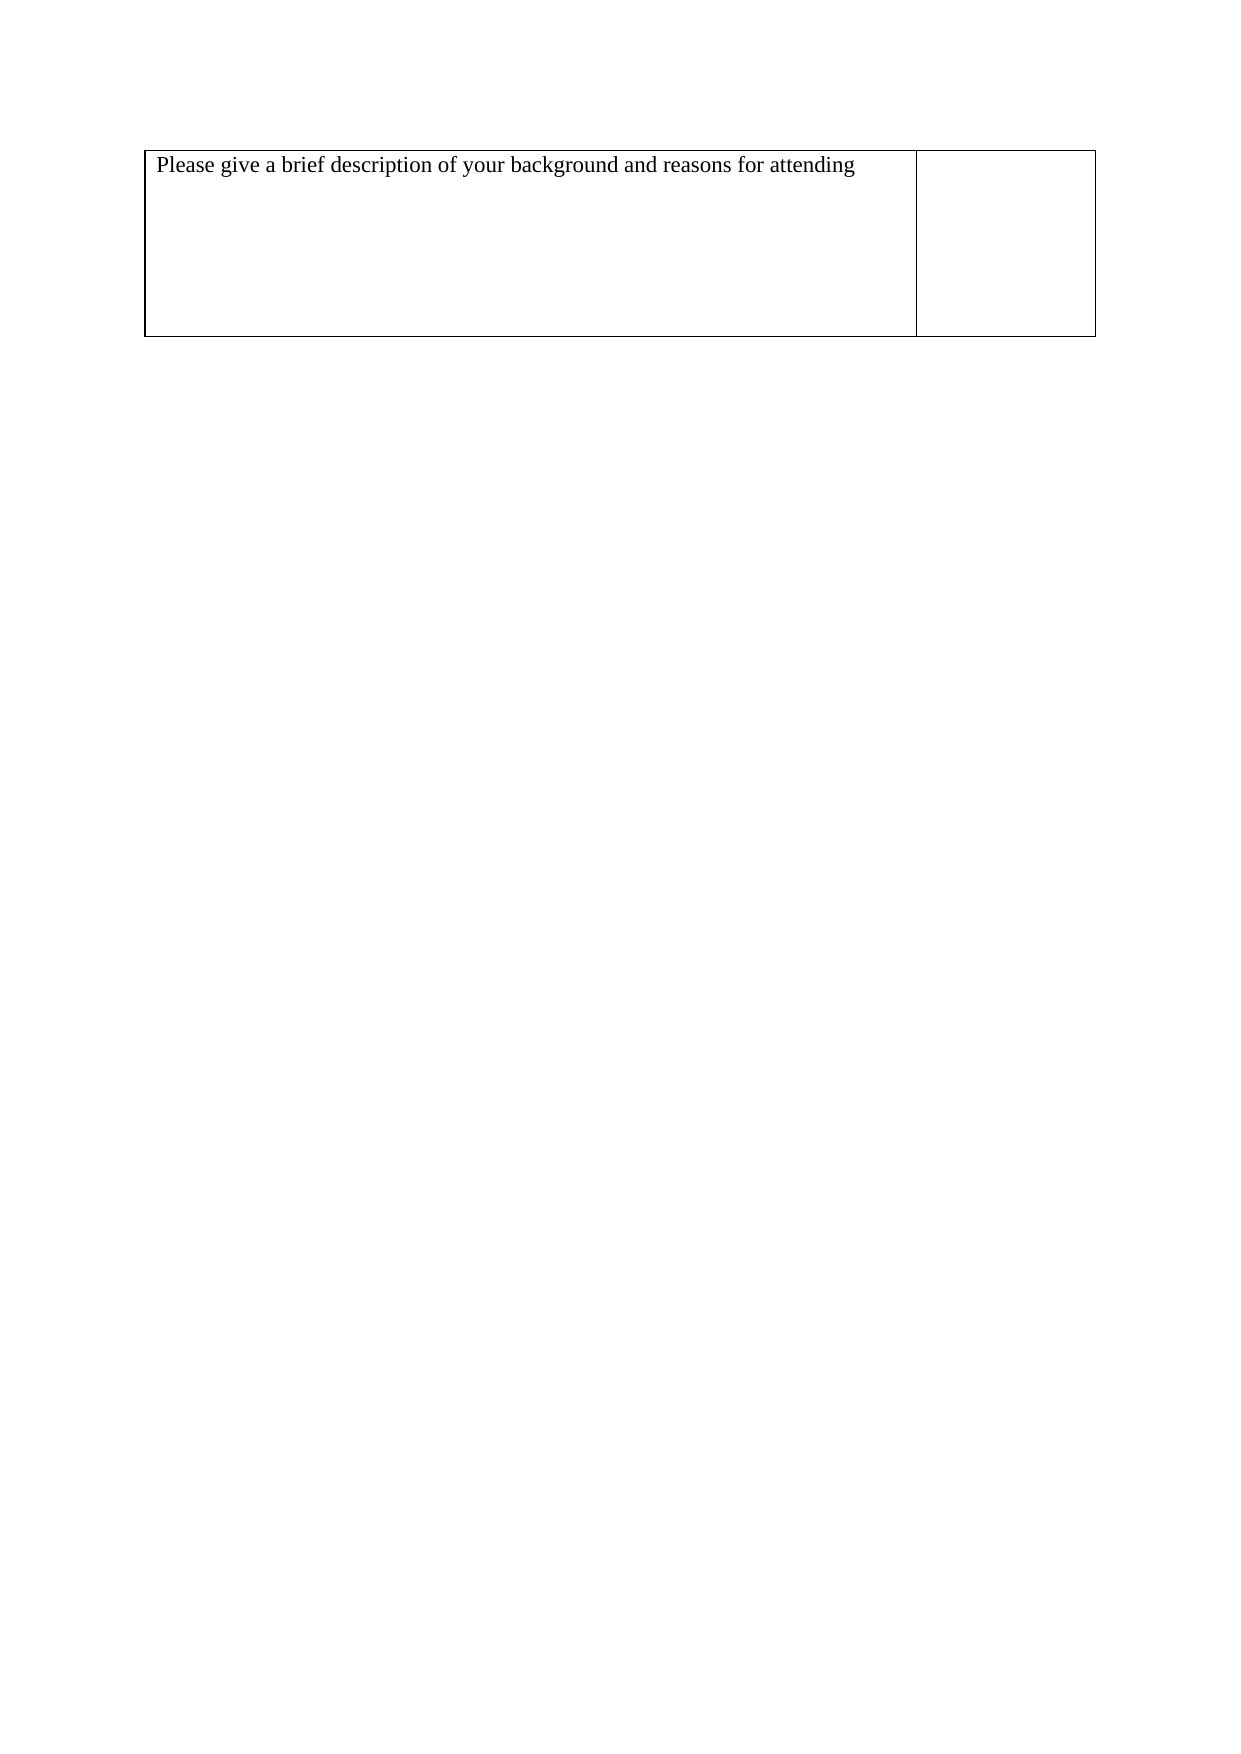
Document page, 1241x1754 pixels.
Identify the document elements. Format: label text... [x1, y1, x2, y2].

table_cell Please give a brief description of your background and reasons for attending [146, 151, 916, 336]
table_cell [917, 151, 1095, 336]
